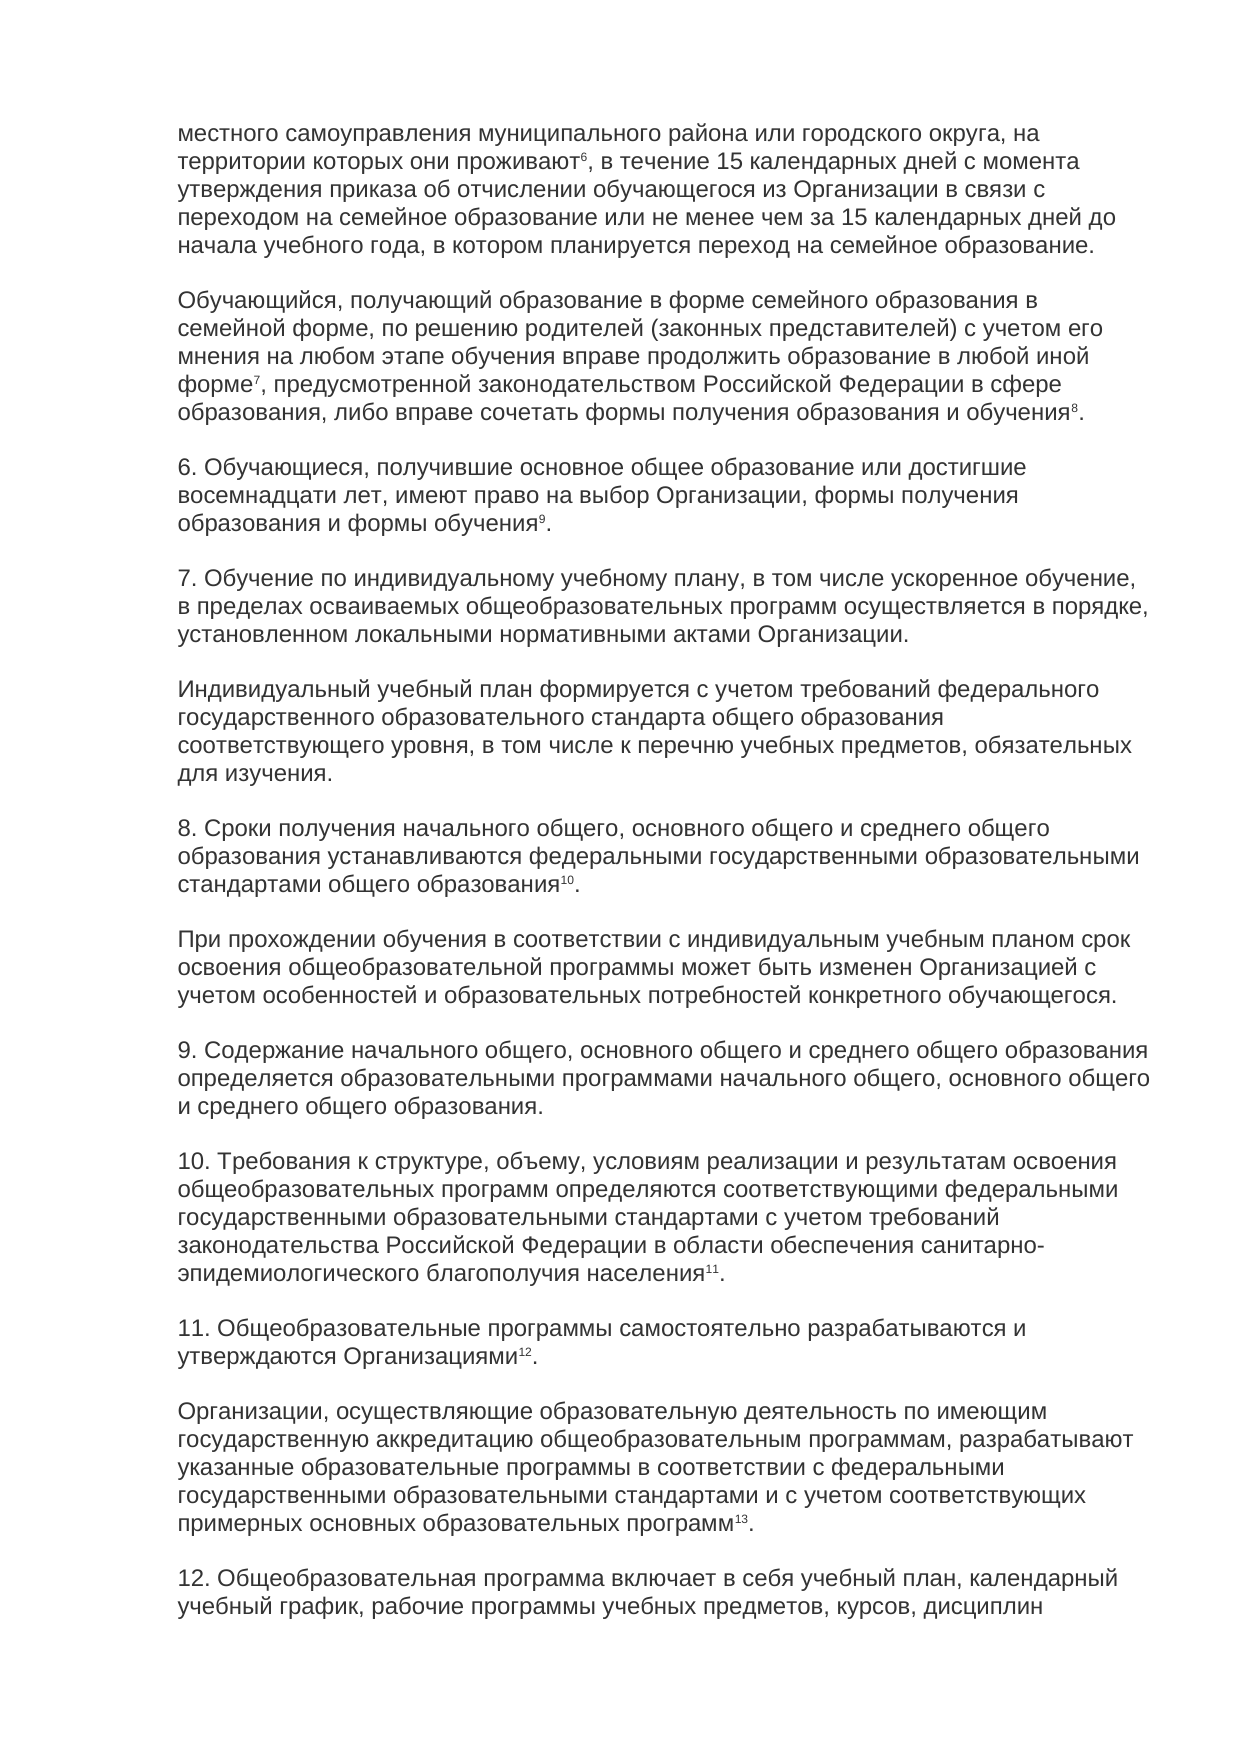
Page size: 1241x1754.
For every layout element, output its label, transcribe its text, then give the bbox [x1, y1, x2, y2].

text 6. Обучающиеся, получившие основное общее образование или достигшие восемнадцати лет, имеют право на выбор Организации, формы получения образования и формы обучения9. [177, 452, 1152, 537]
text Индивидуальный учебный план формируется с учетом требований федерального государственного образовательного стандарта общего образования соответствующего уровня, в том числе к перечню учебных предметов, обязательных для изучения. [177, 674, 1152, 787]
text Организации, осуществляющие образовательную деятельность по имеющим государственную аккредитацию общеобразовательным программам, разрабатывают указанные образовательные программы в соответствии с федеральными государственными образовательными стандартами и с учетом соответствующих примерных основных образовательных программ13. [177, 1396, 1152, 1537]
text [177, 1563, 1152, 1620]
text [177, 118, 1152, 259]
text 11. Общеобразовательные программы самостоятельно разрабатываются и утверждаются Организациями12. [177, 1313, 1152, 1370]
text 8. Сроки получения начального общего, основного общего и среднего общего образования устанавливаются федеральными государственными образовательными стандартами общего образования10. [177, 813, 1152, 898]
text 9. Содержание начального общего, основного общего и среднего общего образования определяется образовательными программами начального общего, основного общего и среднего общего образования. [177, 1035, 1152, 1120]
text 7. Обучение по индивидуальному учебному плану, в том числе ускоренное обучение, в пределах осваиваемых общеобразовательных программ осуществляется в порядке, установленном локальными нормативными актами Организации. [177, 563, 1152, 648]
text Обучающийся, получающий образование в форме семейного образования в семейной форме, по решению родителей (законных представителей) с учетом его мнения на любом этапе обучения вправе продолжить образование в любой иной форме7, предусмотренной законодательством Российской Федерации в сфере образования, либо вправе сочетать формы получения образования и обучения8. [177, 285, 1152, 426]
text 10. Требования к структуре, объему, условиям реализации и результатам освоения общеобразовательных программ определяются соответствующими федеральными государственными образовательными стандартами с учетом требований законодательства Российской Федерации в области обеспечения санитарно-эпидемиологического благополучия населения11. [177, 1146, 1152, 1287]
text При прохождении обучения в соответствии с индивидуальным учебным планом срок освоения общеобразовательной программы может быть изменен Организацией с учетом особенностей и образовательных потребностей конкретного обучающегося. [177, 924, 1152, 1009]
